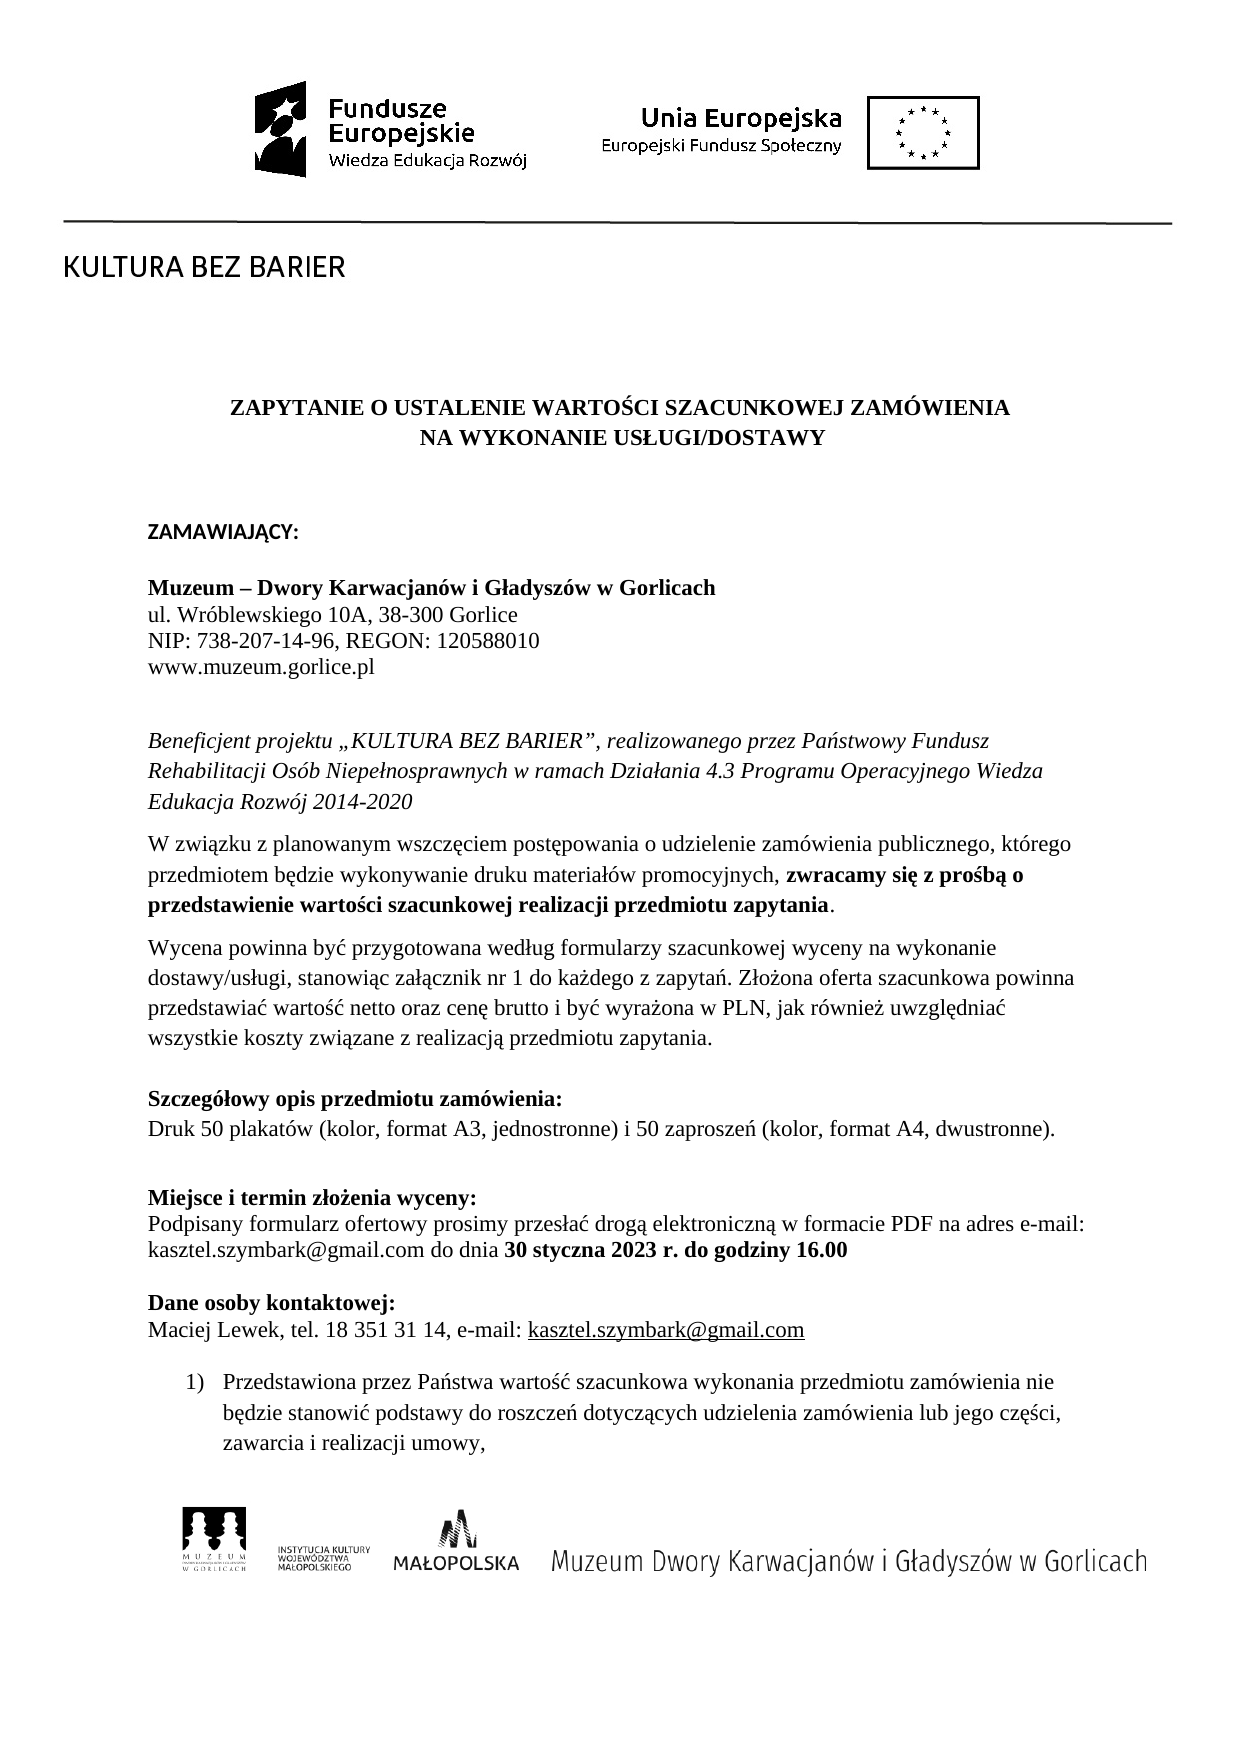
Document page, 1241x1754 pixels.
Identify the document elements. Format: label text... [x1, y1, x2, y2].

text Dane osoby kontaktowej: [148, 1289, 1093, 1316]
text ul. Wróblewskiego 10A, 38-300 Gorlice [148, 601, 1093, 627]
list Druk 50 plakatów (kolor, format A3, jednostronne) i 50 zaproszeń (kolor, format A4, dwustronne). [148, 1115, 1093, 1141]
picture [1, 28, 1234, 1754]
subtitle Miejsce i termin złożenia wyceny: [148, 1184, 1093, 1210]
list Muzeum – Dwory Karwacjanów i Gładyszów w Gorlicach [148, 574, 1093, 601]
list Przedstawiona przez Państwa wartość szacunkowa wykonania przedmiotu zamówienia nie będzie stanowić podstawy do roszczeń dotyczących udzielenia zamówienia lub jego części, zawarcia i realizacji umowy, [185, 1368, 1093, 1455]
subtitle ZAMAWIAJĄCY: [148, 517, 1093, 545]
text www.muzeum.gorlice.pl [148, 653, 1093, 680]
text NIP: 738-207-14-96, REGON: 120588010 [148, 627, 1093, 653]
text Beneficjent projektu „KULTURA BEZ BARIER”, realizowanego przez Państwowy Fundusz Rehabilitacji Osób Niepełnosprawnych w ramach Działania 4.3 Programu Operacyjnego Wiedza Edukacja Rozwój 2014-2020 [148, 727, 1093, 814]
text Maciej Lewek, tel. 18 351 31 14, e-mail: kasztel.szymbark@gmail.com [148, 1316, 1093, 1342]
list Szczegółowy opis przedmiotu zamówienia: [148, 1084, 1093, 1111]
subtitle ZAPYTANIE O USTALENIE WARTOŚCI SZACUNKOWEJ ZAMÓWIENIA NA WYKONANIE USŁUGI/DOSTAWY [148, 394, 1093, 451]
text W związku z planowanym wszczęciem postępowania o udzielenie zamówienia publicznego, którego przedmiotem będzie wykonywanie druku materiałów promocyjnych, zwracamy się z prośbą o przedstawienie wartości szacunkowej realizacji przedmiotu zapytania. [148, 830, 1093, 917]
text Podpisany formularz ofertowy prosimy przesłać drogą elektroniczną w formacie PDF na adres e-mail: kasztel.szymbark@gmail.com do dnia 30 styczna 2023 r. do godziny 16.00 [148, 1210, 1093, 1263]
list Wycena powinna być przygotowana według formularzy szacunkowej wyceny na wykonanie dostawy/usługi, stanowiąc załącznik nr 1 do każdego z zapytań. Złożona oferta szacunkowa powinna przedstawiać wartość netto oraz cenę brutto i być wyrażona w PLN, jak również uwzględniać wszystkie koszty związane z realizacją przedmiotu zapytania. [148, 933, 1093, 1051]
